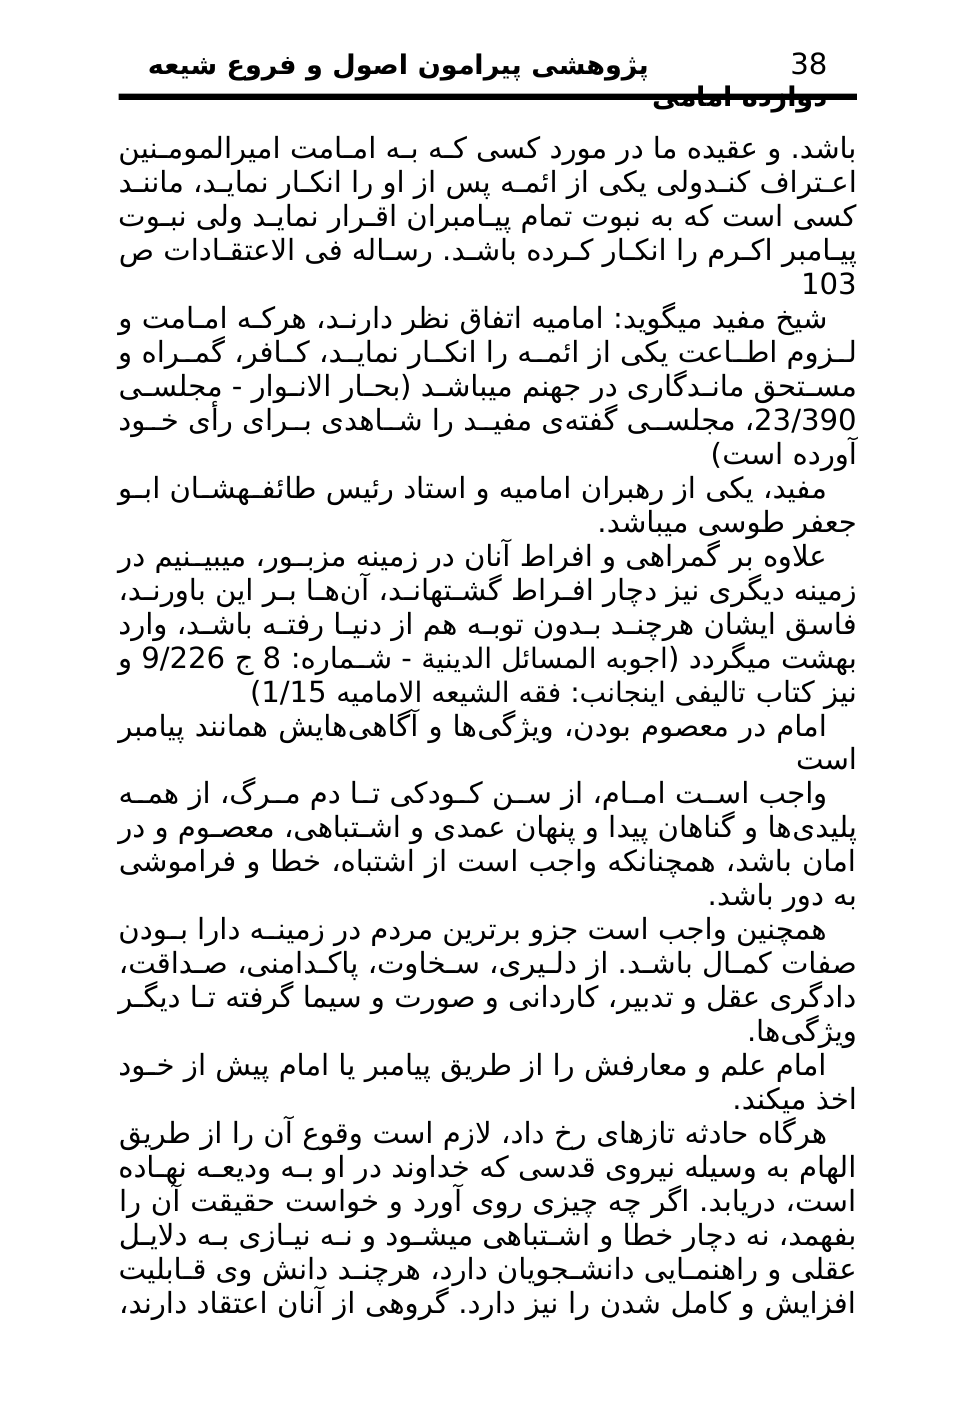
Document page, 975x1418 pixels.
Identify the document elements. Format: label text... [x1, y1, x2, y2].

text شیخ مفید میگوید: امامیه اتفاق نظر دارند، هرکه امامت و لزوم اطاعت یکی از ائمه را انکار نماید، کافر، گمراه و مستحق ماندگاری در جهنم میباشد (بحار الانوار - مجلسی 23/390، مجلسی گفته‌ی مفید را شاهدی برای رأی خود آورده است) [118, 301, 857, 471]
text علاوه بر گمراهی و افراط آنان در زمینه مزبور، میبینیم در زمینه دیگری نیز دچار افراط گشتهاند، آن‌ها بر این باورند، فاسق ایشان هرچند بدون توبه هم از دنیا رفته باشد، وارد بهشت میگردد (اجوبه المسائل الدینیة - شماره: 8 ج 9/226 و نیز کتاب تالیفی اینجانب: فقه الشیعه الامامیه 1/15) [118, 539, 857, 709]
text امام علم و معارفش را از طریق پیامبر یا امام پیش از خود اخذ میکند. [118, 1048, 857, 1116]
text همچنین واجب است جزو برترین مردم در زمینه دارا بودن صفات کمال باشد. از دلیری، سخاوت، پاکدامنی، صداقت، دادگری عقل و تدبیر، کاردانی و صورت و سیما گرفته تا دیگر ویژگی‌ها. [118, 913, 857, 1048]
text واجب است امام، از سن کودکی تا دم مرگ، از همه پلیدی‌ها و گناهان پیدا و پنهان عمدی و اشتباهی، معصوم و در امان باشد، همچنانکه واجب است از اشتباه، خطا و فراموشی به دور باشد. [118, 777, 857, 913]
text امام در معصوم بودن، ویژگی‌ها و آگاهی‌هایش همانند پیامبر است [118, 709, 857, 777]
text مفید، یکی از رهبران امامیه و استاد رئیس طائفهشان ابو جعفر طوسی میباشد. [118, 471, 857, 539]
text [118, 1116, 857, 1320]
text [118, 132, 857, 301]
